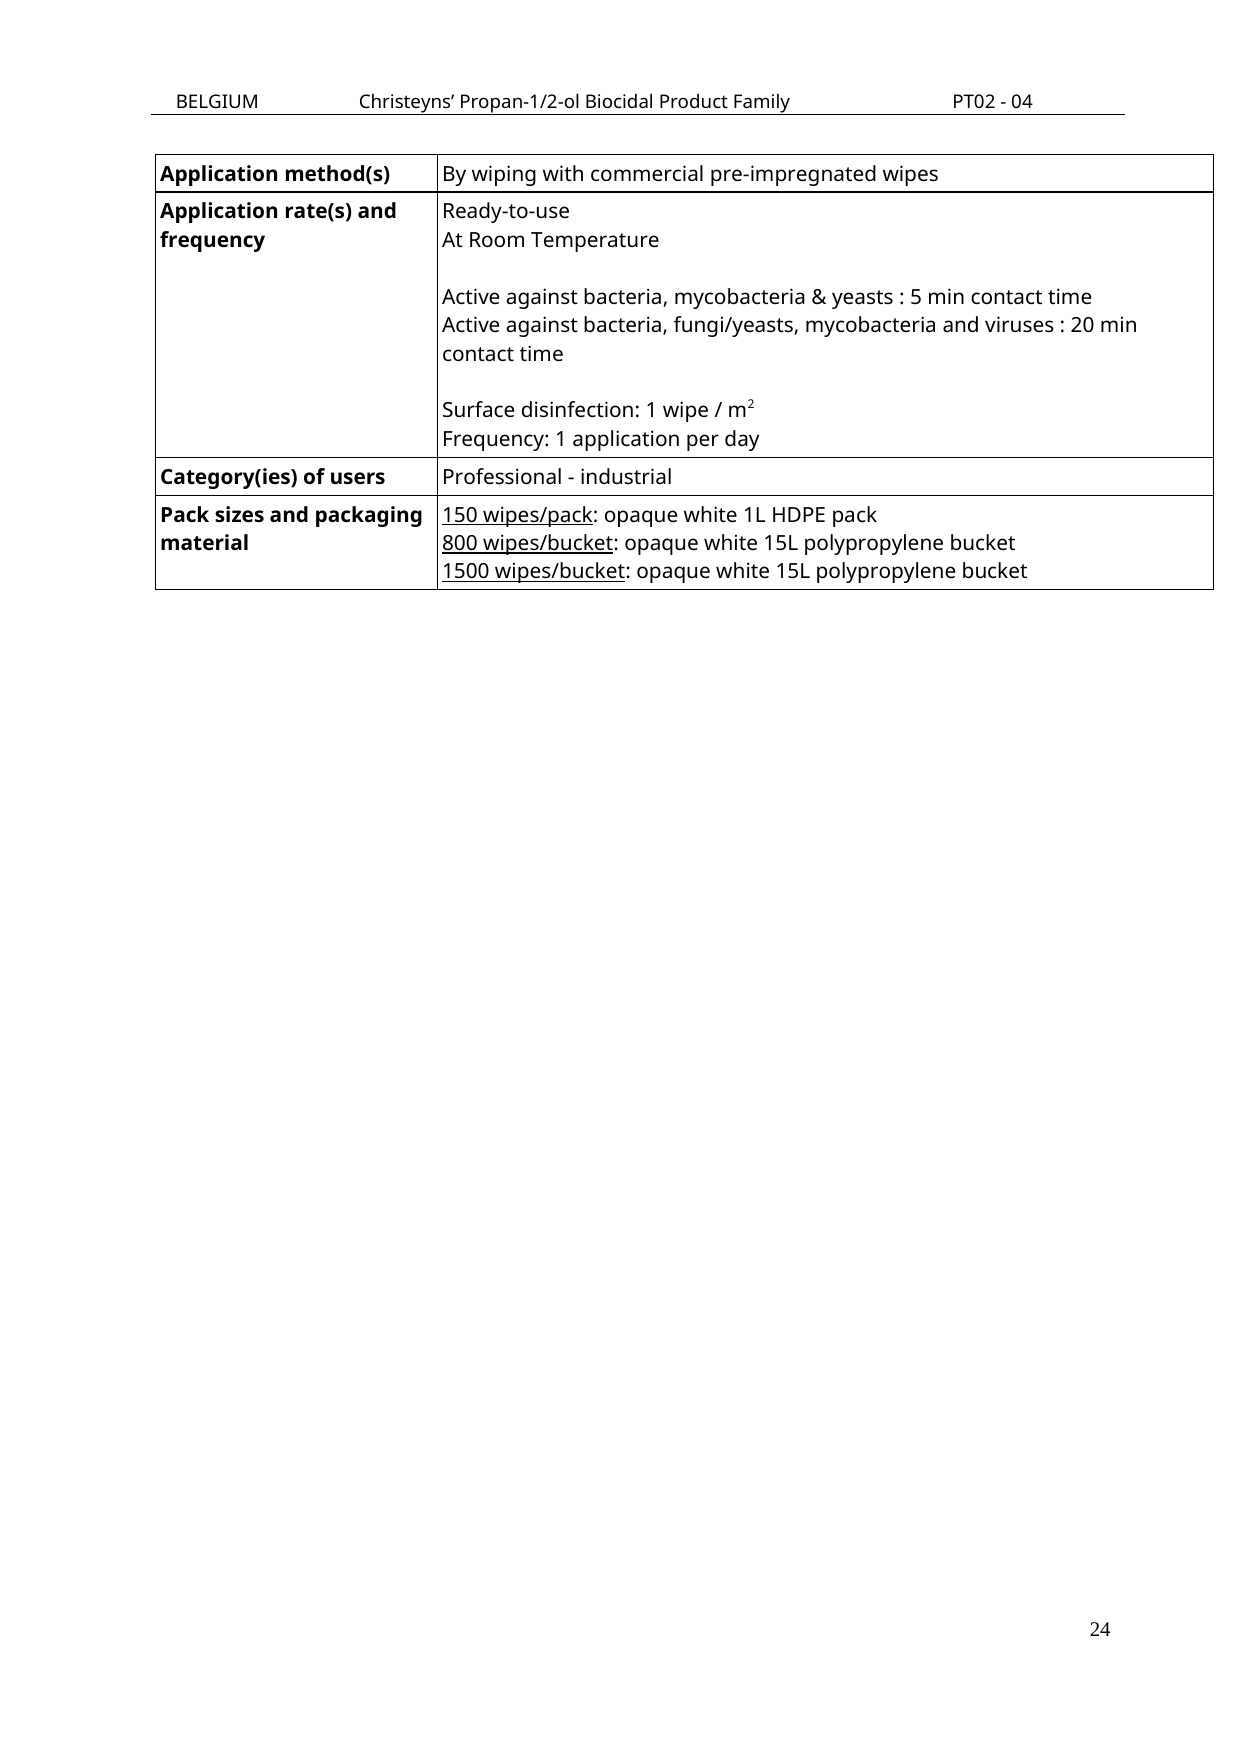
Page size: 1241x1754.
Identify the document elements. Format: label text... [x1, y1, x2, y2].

table_cell Application method(s) [156, 155, 437, 191]
table_cell Pack sizes and packaging material [156, 496, 437, 589]
table_cell Professional - industrial [438, 458, 1213, 494]
table_cell Category(ies) of users [156, 458, 437, 494]
table_cell Application rate(s) and frequency [156, 193, 437, 457]
table_cell Ready-to-use At Room Temperature Active against bacteria, mycobacteria & yeasts : 5 min contact time Active against bacteria, fungi/yeasts, mycobacteria and viruses : 20 min contact time Surface disinfection: 1 wipe / m2 Frequency: 1 application per day [438, 193, 1213, 457]
table_cell By wiping with commercial pre-impregnated wipes [438, 155, 1213, 191]
table_cell 150 wipes/pack: opaque white 1L HDPE pack 800 wipes/bucket: opaque white 15L polypropylene bucket 1500 wipes/bucket: opaque white 15L polypropylene bucket [438, 496, 1213, 589]
